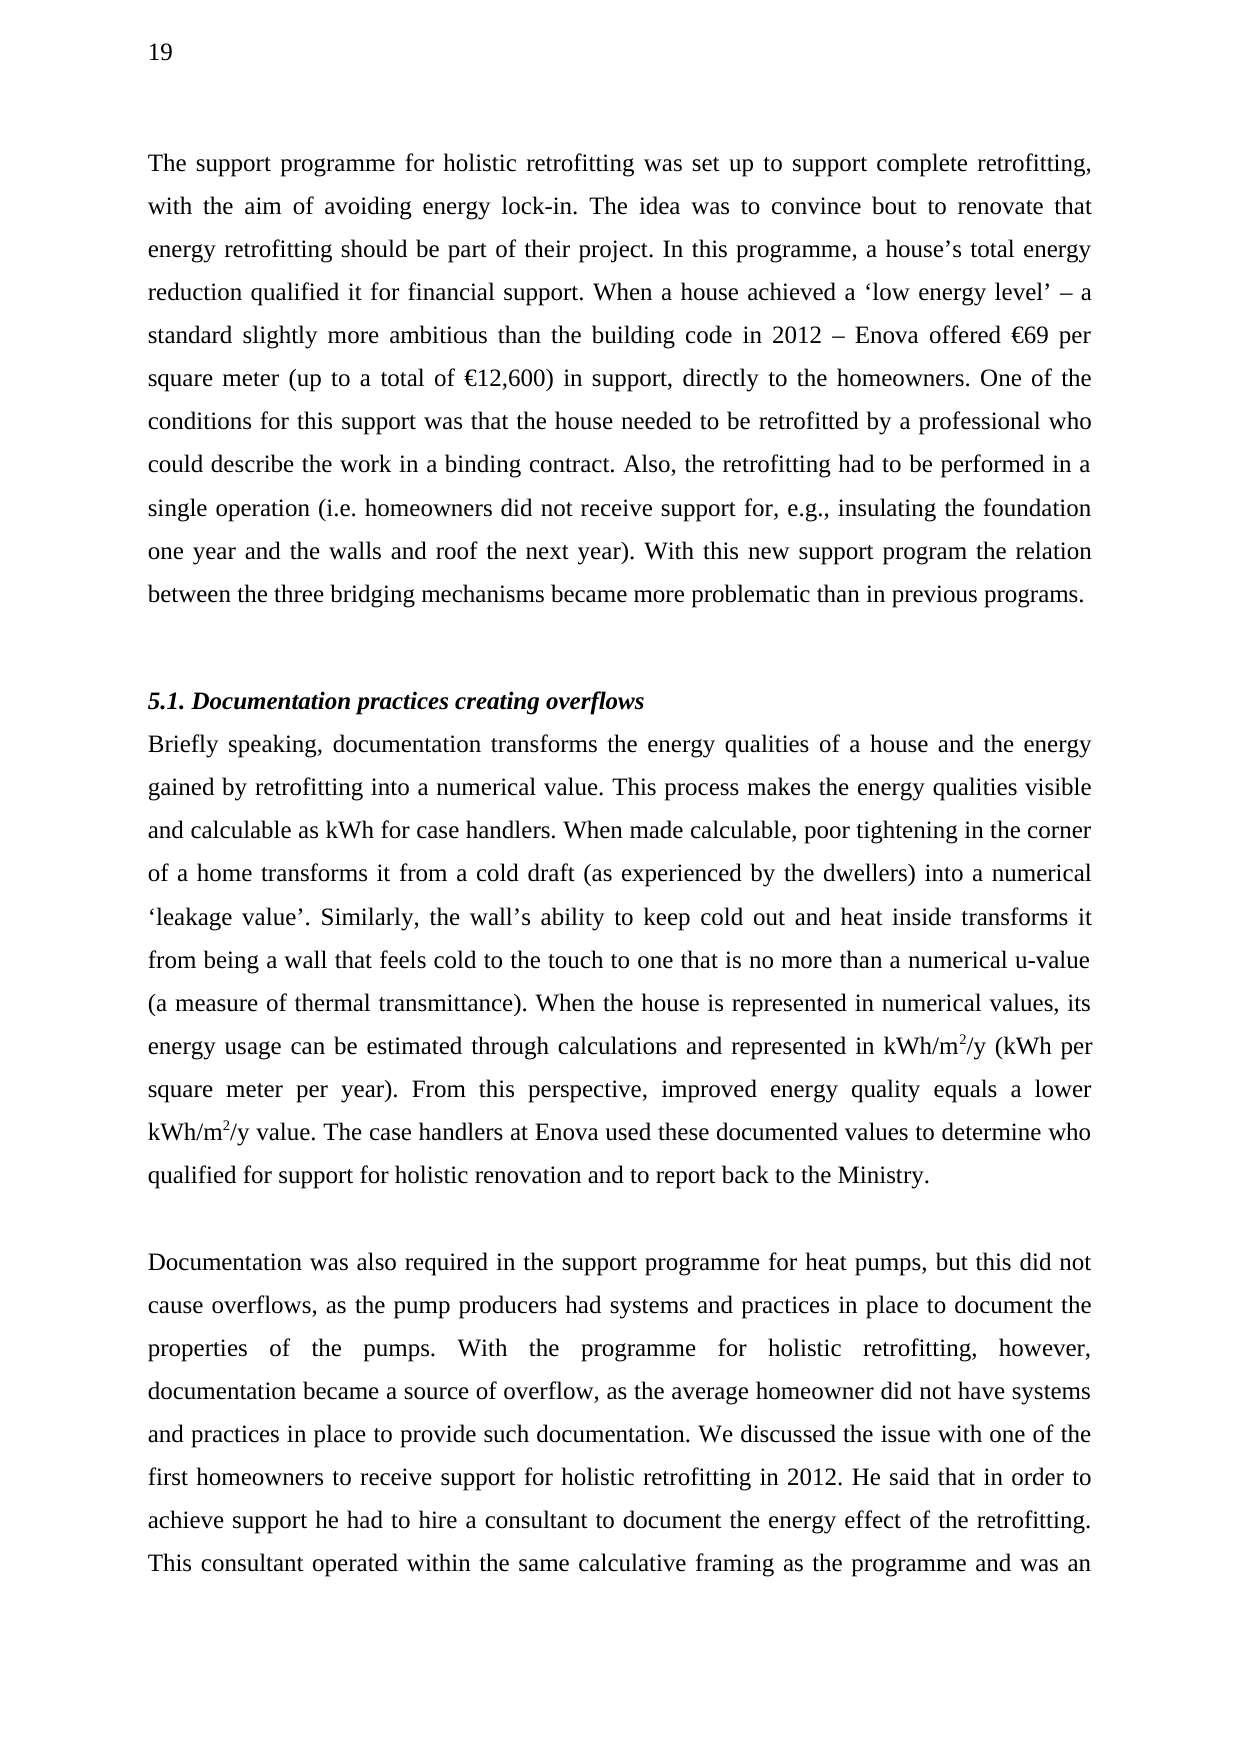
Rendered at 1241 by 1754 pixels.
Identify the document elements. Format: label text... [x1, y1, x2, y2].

subtitle 5.1. Documentation practices creating overflows [148, 686, 1093, 715]
text The support programme for holistic retrofitting was set up to support complete retrofitting, with the aim of avoiding energy lock-in. The idea was to convince bout to renovate that energy retrofitting should be part of their project. In this programme, a house’s total energy reduction qualified it for financial support. When a house achieved a ‘low energy level’ – a standard slightly more ambitious than the building code in 2012 – Enova offered €69 per square meter (up to a total of €12,600) in support, directly to the homeowners. One of the conditions for this support was that the house needed to be retrofitted by a professional who could describe the work in a binding contract. Also, the retrofitting had to be performed in a single operation (i.e. homeowners did not receive support for, e.g., insulating the foundation one year and the walls and roof the next year). With this new support program the relation between the three bridging mechanisms became more problematic than in previous programs. [148, 148, 1093, 608]
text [148, 1247, 1093, 1577]
text Briefly speaking, documentation transforms the energy qualities of a house and the energy gained by retrofitting into a numerical value. This process makes the energy qualities visible and calculable as kWh for case handlers. When made calculable, poor tightening in the corner of a home transforms it from a cold draft (as experienced by the dwellers) into a numerical ‘leakage value’. Similarly, the wall’s ability to keep cold out and heat inside transforms it from being a wall that feels cold to the touch to one that is no more than a numerical u-value (a measure of thermal transmittance). When the house is represented in numerical values, its energy usage can be estimated through calculations and represented in kWh/m2/y (kWh per square meter per year). From this perspective, improved energy quality equals a lower kWh/m2/y value. The case handlers at Enova used these documented values to determine who qualified for support for holistic renovation and to report back to the Ministry. [148, 729, 1093, 1189]
